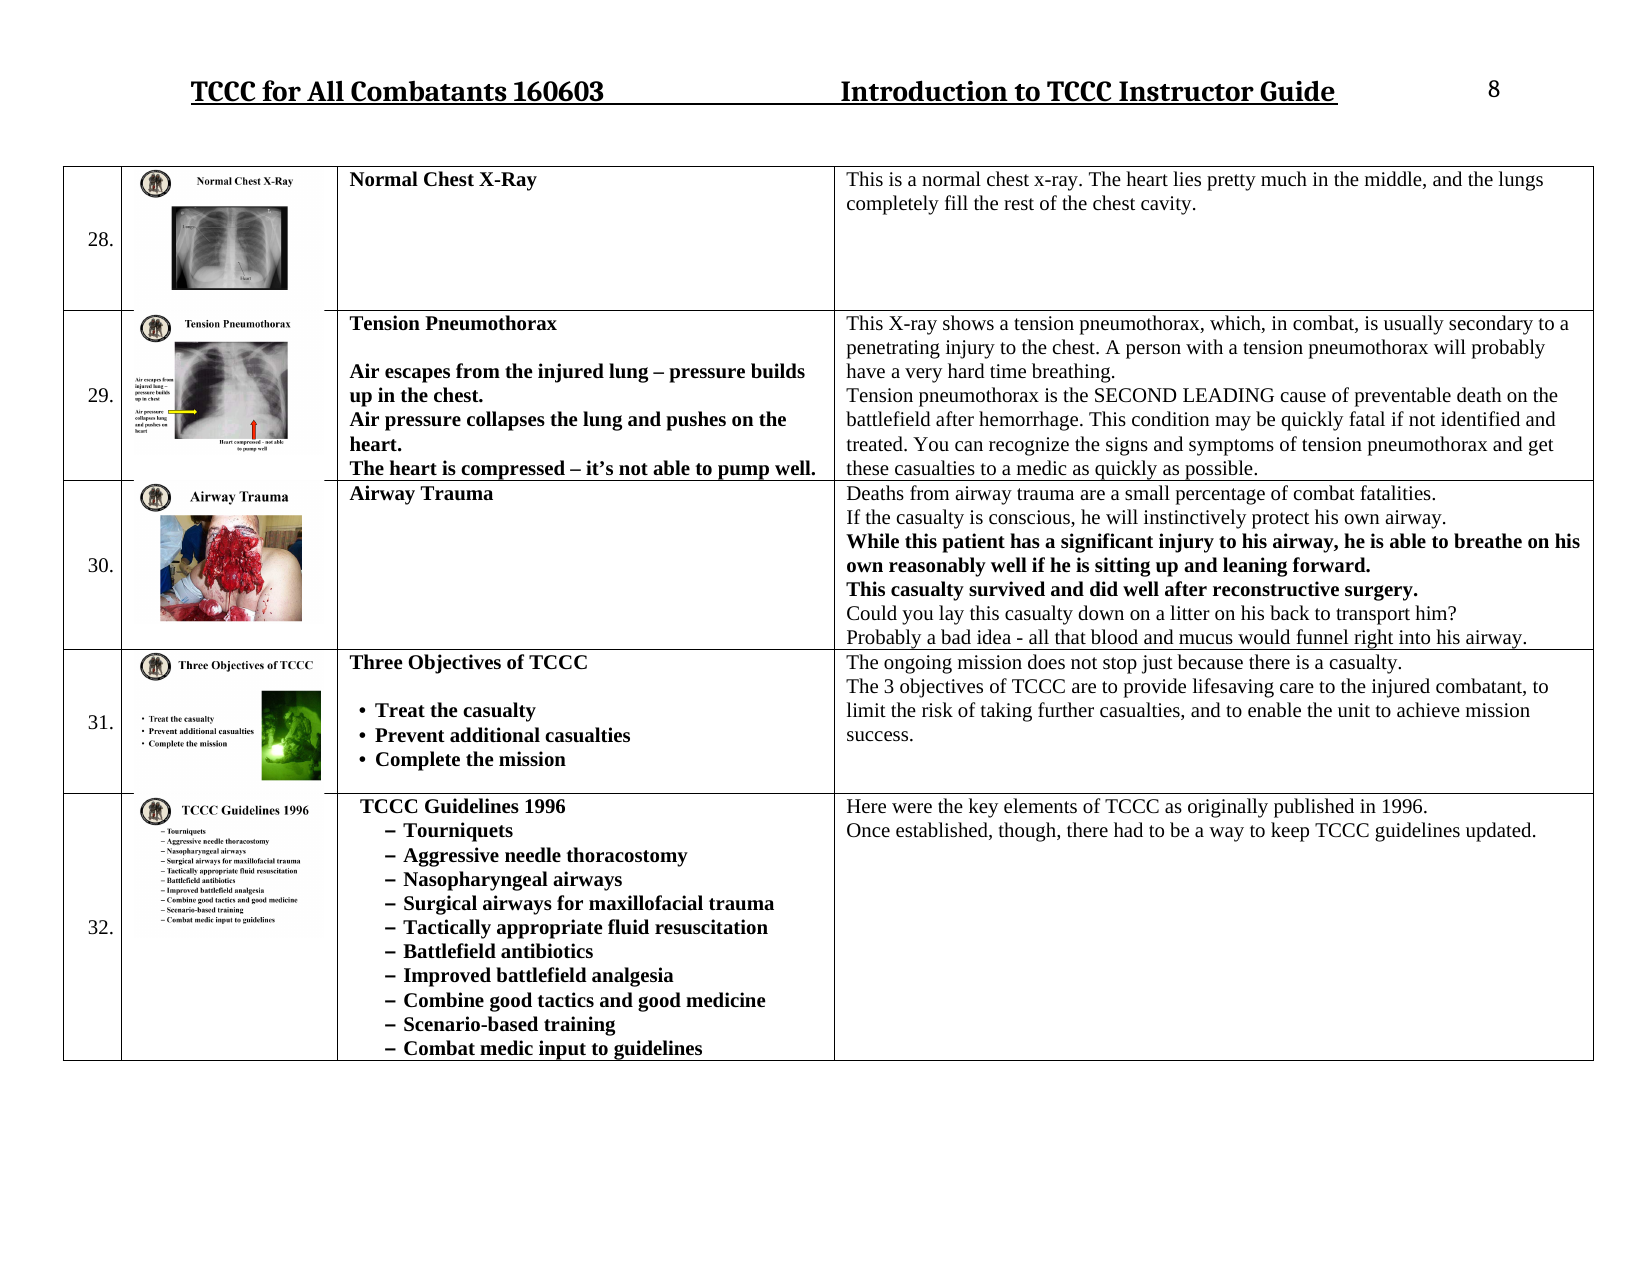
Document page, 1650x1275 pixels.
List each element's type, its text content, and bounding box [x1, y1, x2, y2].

table_cell [325, 650, 337, 793]
table_cell [325, 167, 337, 310]
table_cell [122, 167, 133, 310]
table_cell [64, 311, 121, 479]
table_cell This is a normal chest x-ray. The heart lies pretty much in the middle, and the lungs completely fill the rest of the chest cavity. [835, 167, 1593, 310]
table_cell [122, 650, 133, 793]
table_cell Tension Pneumothorax Air escapes from the injured lung – pressure builds up in the chest. Air pressure collapses the lung and pushes on the heart. The heart is compressed – it’s not able to pump well. [338, 311, 834, 479]
table_cell This X-ray shows a tension pneumothorax, which, in combat, is usually secondary to a penetrating injury to the chest. A person with a tension pneumothorax will probably have a very hard time breathing. Tension pneumothorax is the SECOND LEADING cause of preventable death on the battlefield after hemorrhage. This condition may be quickly fatal if not identified and treated. You can recognize the signs and symptoms of tension pneumothorax and get these casualties to a medic as quickly as possible. [835, 311, 1593, 479]
table_cell [64, 481, 121, 649]
table_cell The ongoing mission does not stop just because there is a casualty. The 3 objectives of TCCC are to provide lifesaving care to the injured combatant, to limit the risk of taking further casualties, and to enable the unit to achieve mission success. [835, 650, 1593, 793]
table_cell TCCC Guidelines 1996 Tourniquets Aggressive needle thoracostomy Nasopharyngeal airways Surgical airways for maxillofacial trauma Tactically appropriate fluid resuscitation Battlefield antibiotics Improved battlefield analgesia Combine good tactics and good medicine Scenario-based training Combat medic input to guidelines [338, 794, 834, 1060]
table_cell [64, 650, 121, 793]
table_cell Normal Chest X-Ray [338, 167, 834, 310]
table_cell [122, 794, 337, 1060]
table_cell Three Objectives of TCCC Treat the casualty Prevent additional casualties Complete the mission [338, 650, 834, 793]
table_cell [122, 481, 337, 649]
table_cell [64, 167, 121, 310]
table_cell [122, 311, 337, 479]
table_cell Airway Trauma [338, 481, 834, 649]
table_cell Here were the key elements of TCCC as originally published in 1996. Once established, though, there had to be a way to keep TCCC guidelines updated. [835, 794, 1593, 1060]
table_cell Deaths from airway trauma are a small percentage of combat fatalities. If the casualty is conscious, he will instinctively protect his own airway. While this patient has a significant injury to his airway, he is able to breathe on his own reasonably well if he is sitting up and leaning forward. This casualty survived and did well after reconstructive surgery. Could you lay this casualty down on a litter on his back to transport him? Probably a bad idea - all that blood and mucus would funnel right into his airway. [835, 481, 1593, 649]
table_cell [64, 794, 121, 1060]
